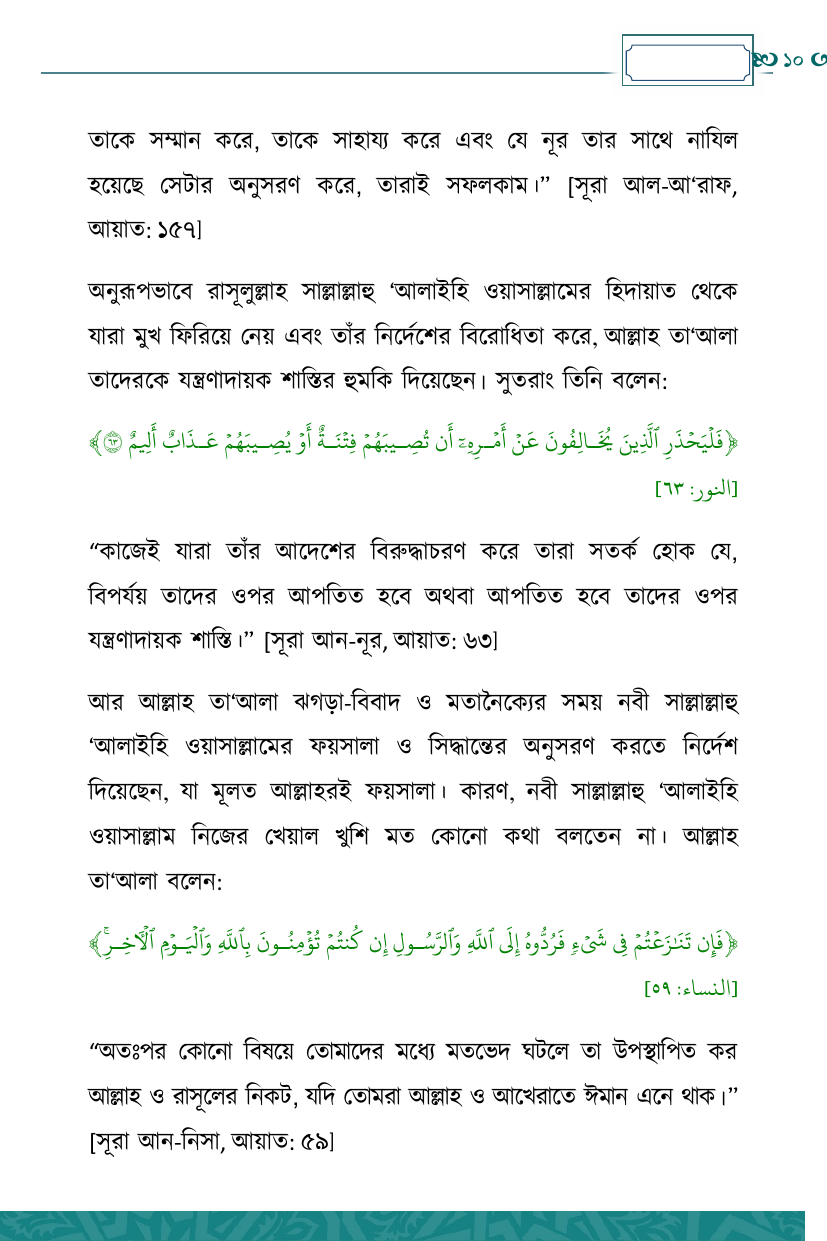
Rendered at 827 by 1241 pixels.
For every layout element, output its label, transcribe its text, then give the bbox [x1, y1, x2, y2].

text আর আল্লাহ তা‘আলা ঝগড়া-বিবাদ ও মতানৈক্যের সময় নবী সাল্লাল্লাহু ‘আলাইহি ওয়াসাল্লামের ফয়সালা ও সিদ্ধান্তের অনুসরণ করতে নির্দেশ দিয়েছেন, যা মূলত আল্লাহরই ফয়সালা। কারণ, নবী সাল্লাল্লাহু ‘আলাইহি ওয়াসাল্লাম নিজের খেয়াল খুশি মত কোনো কথা বলতেন না। আল্লাহ তা‘আলা বলেন: [89, 680, 738, 900]
text ﴿فَلۡيَحۡذَرِ ٱلَّذِينَ يُخَالِفُونَ عَنۡ أَمۡرِهِۦٓ أَن تُصِيبَهُمۡ فِتۡنَةٌ أَوۡ يُصِيبَهُمۡ عَذَابٌ أَلِيمٌ ٦٣﴾ [النور: ٦٣] [89, 419, 738, 509]
text “অতঃপর কোনো বিষয়ে তোমাদের মধ্যে মতভেদ ঘটলে তা উপস্থাপিত কর আল্লাহ ও রাসূলের নিকট, যদি তোমরা আল্লাহ ও আখেরাতে ঈমান এনে থাক।” [সূরা আন-নিসা, আয়াত: ৫৯] [89, 1029, 738, 1160]
text ﴿فَإِن تَنَٰزَعۡتُمۡ فِي شَيۡءٖ فَرُدُّوهُ إِلَى ٱللَّهِ وَٱلرَّسُولِ إِن كُنتُمۡ تُؤۡمِنُونَ بِٱللَّهِ وَٱلۡيَوۡمِ ٱلۡأٓخِرِۚ﴾ [النساء: ٥٩] [89, 920, 738, 1009]
text “কাজেই যারা তাঁর আদেশের বিরুদ্ধাচরণ করে তারা সতর্ক হোক যে, বিপর্যয় তাদের ওপর আপতিত হবে অথবা আপতিত হবে তাদের ওপর যন্ত্রণাদায়ক শাস্তি।” [সূরা আন-নূর, আয়াত: ৬৩] [89, 529, 738, 660]
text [89, 118, 738, 249]
picture [0, 1211, 805, 1241]
text অনুরূপভাবে রাসূলুল্লাহ সাল্লাল্লাহু ‘আলাইহি ওয়াসাল্লামের হিদায়াত থেকে যারা মুখ ফিরিয়ে নেয় এবং তাঁর নির্দেশের বিরোধিতা করে, আল্লাহ তা‘আলা তাদেরকে যন্ত্রণাদায়ক শাস্তির হুমকি দিয়েছেন। সুতরাং তিনি বলেন: [89, 269, 738, 400]
